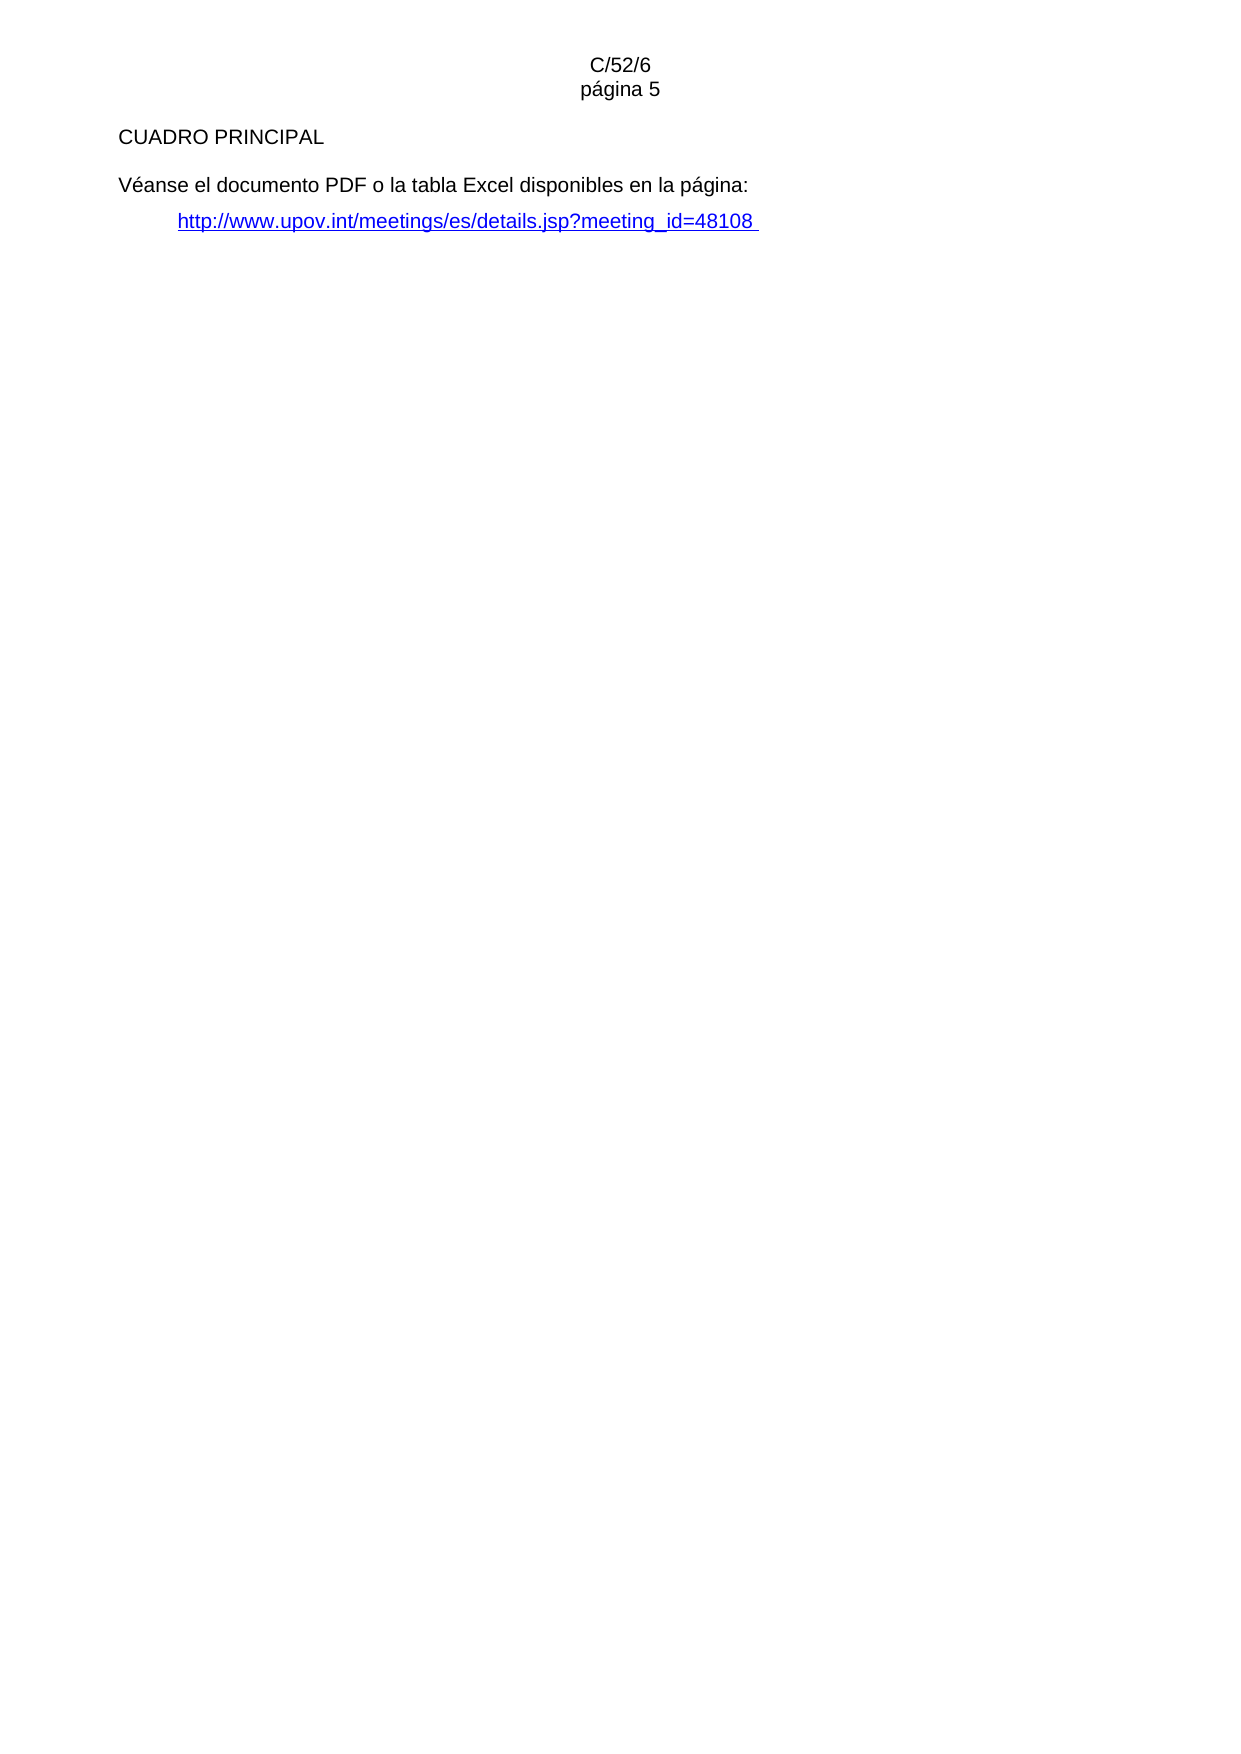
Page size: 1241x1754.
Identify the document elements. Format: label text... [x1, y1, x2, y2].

text Véanse el documento PDF o la tabla Excel disponibles en la página: http://www.upov.int/meetings/es/details.jsp?meeting_id=48108 [118, 173, 1122, 233]
subtitle CUADRO PRINCIPAL [118, 125, 1122, 149]
